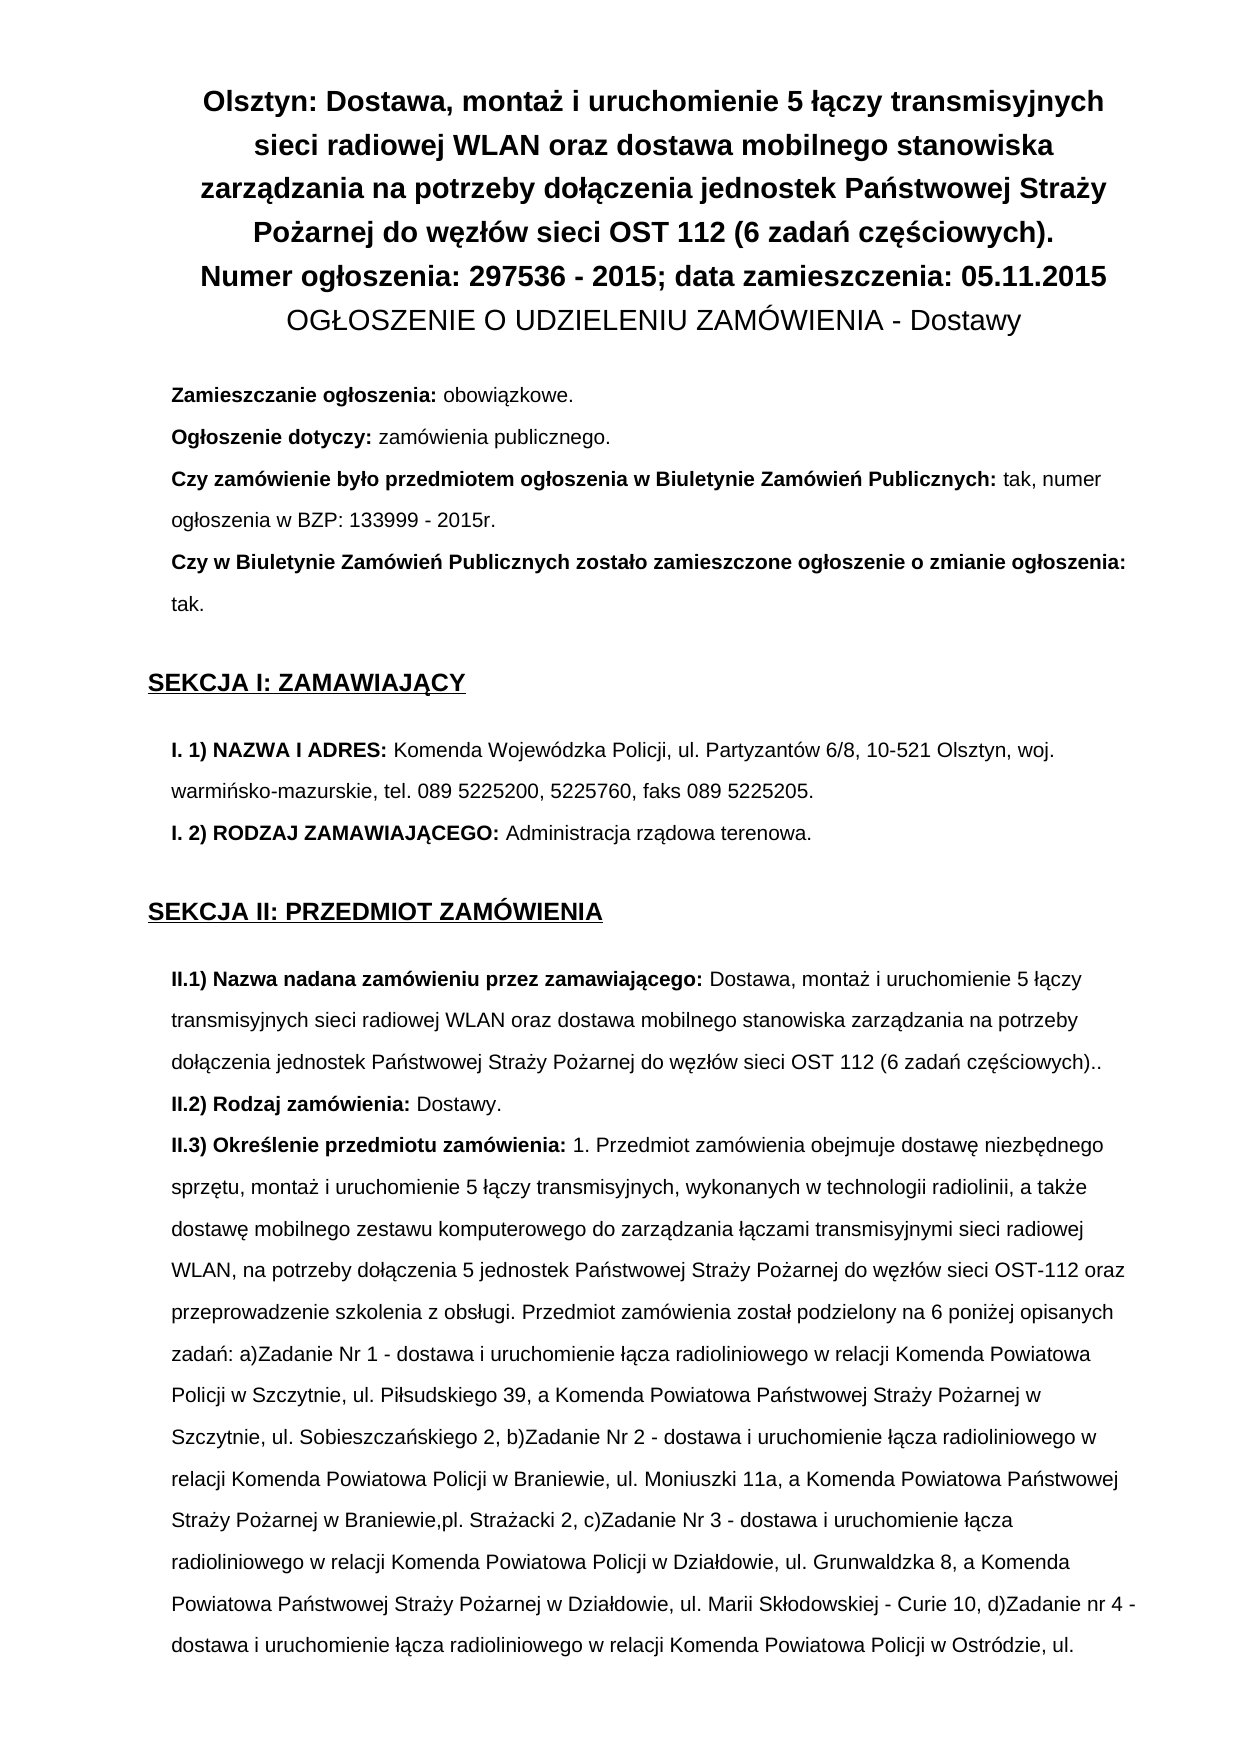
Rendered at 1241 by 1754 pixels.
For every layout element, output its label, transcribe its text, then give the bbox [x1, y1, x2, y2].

text Ogłoszenie dotyczy: zamówienia publicznego. [171, 407, 1137, 449]
text SEKCJA II: PRZEDMIOT ZAMÓWIENIA [148, 884, 1137, 925]
text Zamieszczanie ogłoszenia: obowiązkowe. [171, 366, 1137, 407]
text II.2) Rodzaj zamówienia: Dostawy. [171, 1074, 1137, 1116]
text I. 1) NAZWA I ADRES: Komenda Wojewódzka Policji, ul. Partyzantów 6/8, 10-521 Olsztyn, woj. warmińsko-mazurskie, tel. 089 5225200, 5225760, faks 089 5225205. [171, 720, 1137, 803]
text II.1) Nazwa nadana zamówieniu przez zamawiającego: Dostawa, montaż i uruchomienie 5 łączy transmisyjnych sieci radiowej WLAN oraz dostawa mobilnego stanowiska zarządzania na potrzeby dołączenia jednostek Państwowej Straży Pożarnej do węzłów sieci OST 112 (6 zadań częściowych).. [171, 949, 1137, 1074]
text SEKCJA I: ZAMAWIAJĄCY [148, 654, 1137, 696]
text I. 2) RODZAJ ZAMAWIAJĄCEGO: Administracja rządowa terenowa. [171, 803, 1137, 845]
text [171, 1116, 1137, 1657]
text Czy w Biuletynie Zamówień Publicznych zostało zamieszczone ogłoszenie o zmianie ogłoszenia: tak. [171, 532, 1137, 616]
text Czy zamówienie było przedmiotem ogłoszenia w Biuletynie Zamówień Publicznych: tak, numer ogłoszenia w BZP: 133999 - 2015r. [171, 449, 1137, 532]
text Olsztyn: Dostawa, montaż i uruchomienie 5 łączy transmisyjnych sieci radiowej WLAN oraz dostawa mobilnego stanowiska zarządzania na potrzeby dołączenia jednostek Państwowej Straży Pożarnej do węzłów sieci OST 112 (6 zadań częściowych). Numer ogłoszenia: 297536 - 2015; data zamieszczenia: 05.11.2015 OGŁOSZENIE O UDZIELENIU ZAMÓWIENIA - Dostawy [171, 74, 1137, 336]
